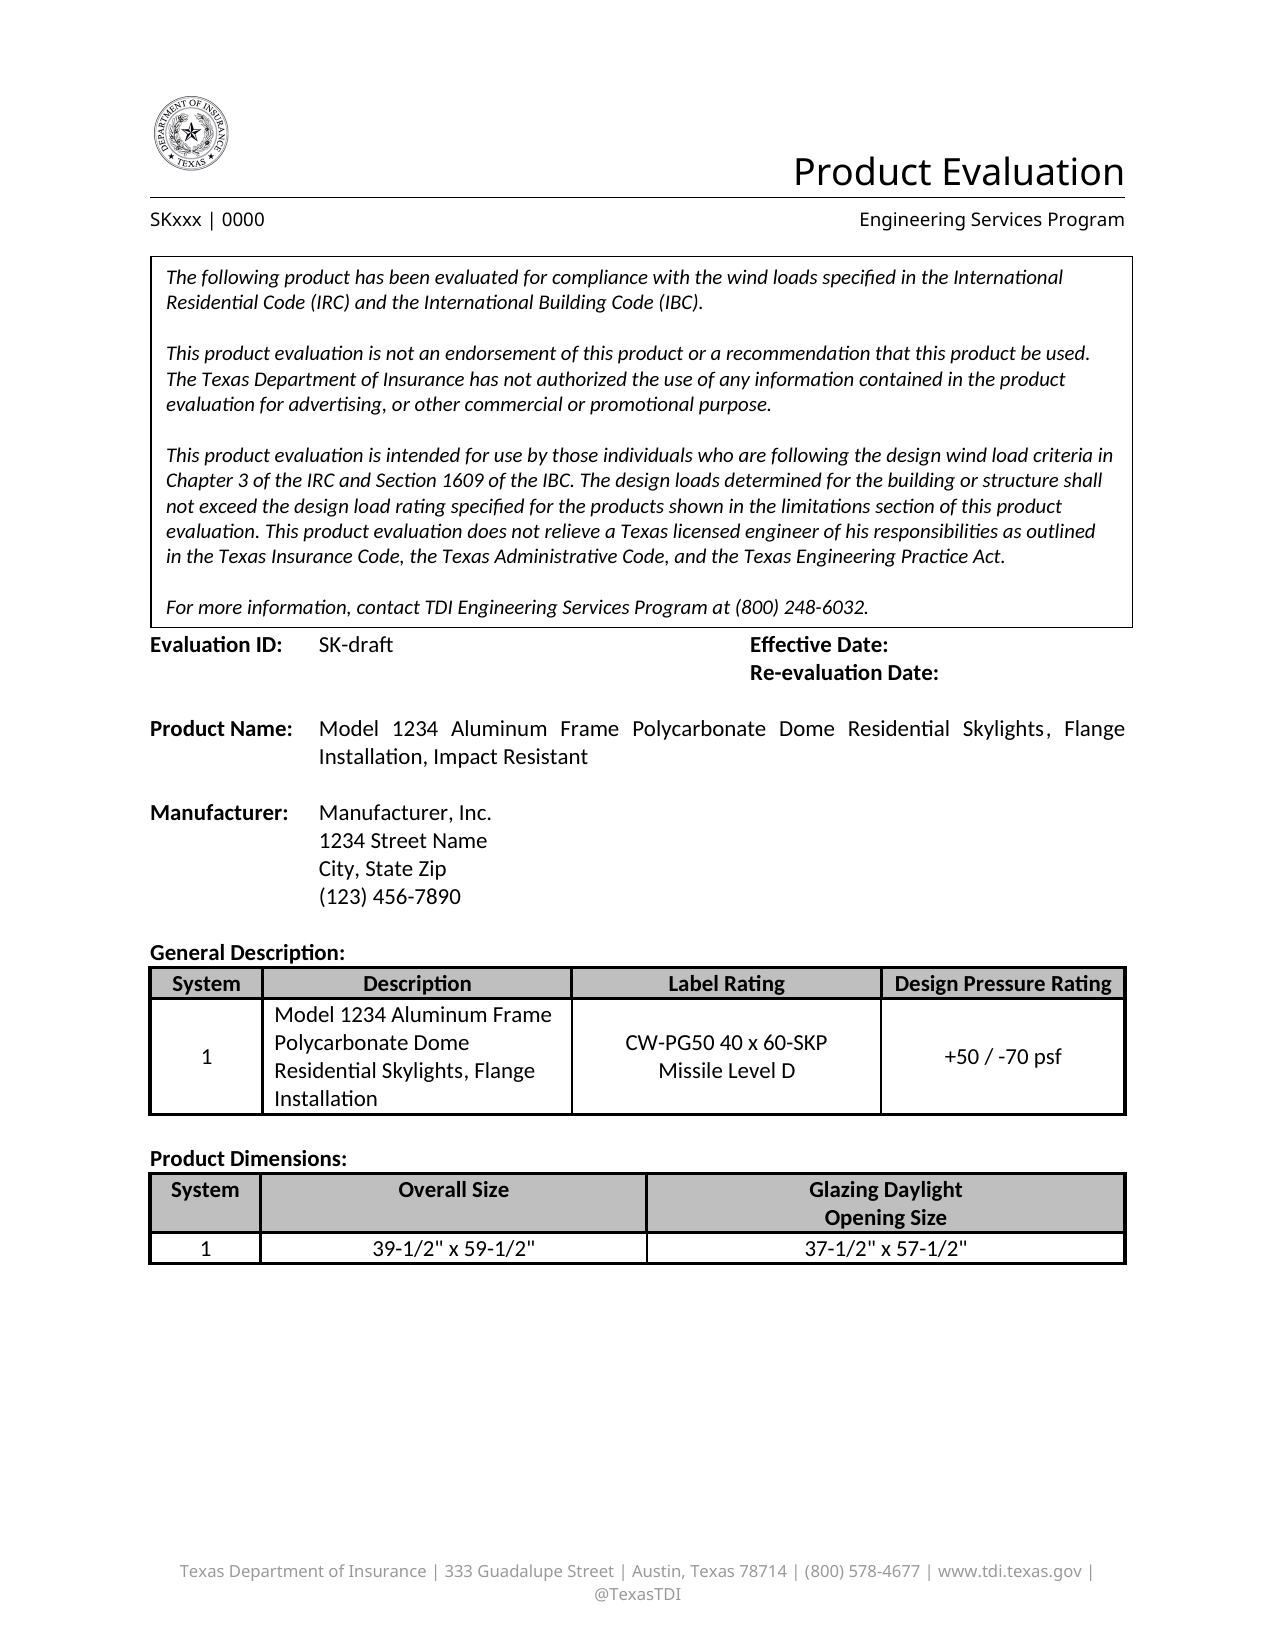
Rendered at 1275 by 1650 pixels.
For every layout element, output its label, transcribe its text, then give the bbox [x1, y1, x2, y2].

text (123) 456-7890 [150, 882, 1125, 910]
text Product Name: Model 1234 Aluminum Frame Polycarbonate Dome Residential Skylights, Flange Installation, Impact Resistant [150, 714, 1125, 770]
table_cell Model 1234 Aluminum Frame Polycarbonate Dome Residential Skylights, Flange Installation [264, 1000, 571, 1112]
table_header Glazing Daylight Opening Size [648, 1175, 1123, 1231]
table_header Description [264, 969, 570, 997]
table_header Overall Size [262, 1175, 645, 1231]
table_header Label Rating [573, 969, 880, 997]
table_cell 39-1/2" x 59-1/2" [262, 1234, 646, 1262]
text Manufacturer: Manufacturer, Inc. [150, 798, 1125, 826]
table_cell +50 / -70 psf [882, 1000, 1123, 1112]
table_cell 37-1/2" x 57-1/2" [648, 1234, 1123, 1262]
text Re-evaluation Date: [150, 658, 1125, 686]
text 1234 Street Name [150, 826, 1125, 854]
table_header System [152, 969, 261, 997]
text Evaluation ID: SK-draft Effective Date: [150, 259, 1125, 658]
text City, State Zip [150, 854, 1125, 882]
text General Description: [150, 938, 1125, 966]
table_cell CW-PG50 40 x 60-SKP Missile Level D [573, 1000, 880, 1112]
picture [153, 96, 229, 171]
table_cell 1 [152, 1000, 261, 1112]
table_header Design Pressure Rating [883, 969, 1123, 997]
table_cell 1 [152, 1234, 259, 1262]
text Product Dimensions: [150, 1144, 1125, 1172]
table_header System [152, 1175, 259, 1231]
